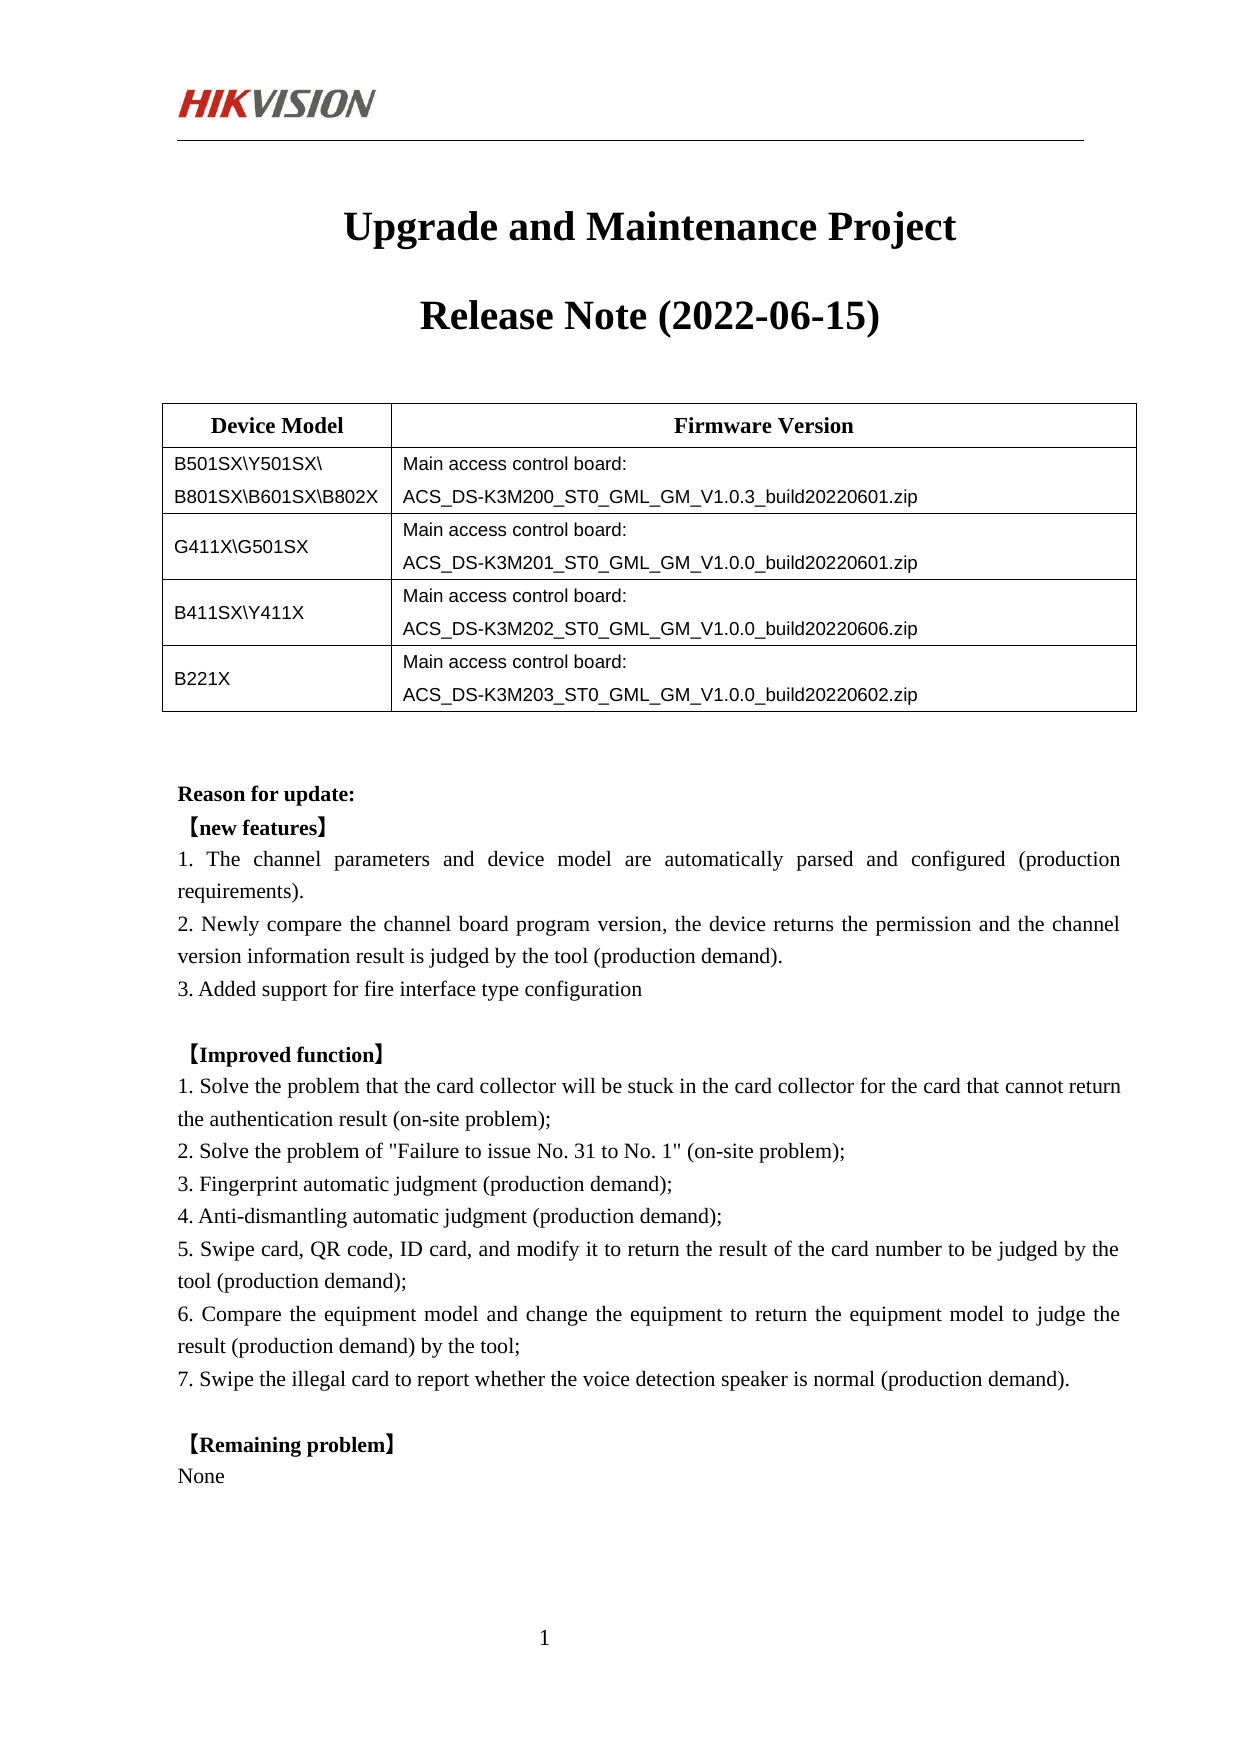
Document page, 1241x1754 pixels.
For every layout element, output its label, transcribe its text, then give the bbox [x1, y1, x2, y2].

text 7. Swipe the illegal card to report whether the voice detection speaker is normal (production demand). [177, 1362, 1122, 1394]
text 【Improved function】 [177, 1037, 1122, 1069]
table_header Firmware Version [392, 404, 1136, 447]
text Upgrade and Maintenance Project [177, 193, 1122, 258]
table_cell G411X\G501SX [163, 514, 391, 579]
text 2. Solve the problem of "Failure to issue No. 31 to No. 1" (on-site problem); [177, 1134, 1122, 1167]
text 1. The channel parameters and device model are automatically parsed and configured (production requirements). [177, 842, 1122, 907]
table_cell Main access control board: ACS_DS-K3M203_ST0_GML_GM_V1.0.0_build20220602.zip [392, 646, 1136, 711]
table_cell B501SX\Y501SX\B801SX\B601SX\B802X [163, 448, 391, 513]
text 4. Anti-dismantling automatic judgment (production demand); [177, 1199, 1122, 1232]
table_cell B221X [163, 646, 391, 711]
text 3. Added support for fire interface type configuration [177, 972, 1122, 1004]
text 6. Compare the equipment model and change the equipment to return the equipment model to judge the result (production demand) by the tool; [177, 1297, 1122, 1362]
table_cell Main access control board: ACS_DS-K3M200_ST0_GML_GM_V1.0.3_build20220601.zip [392, 448, 1136, 513]
text 2. Newly compare the channel board program version, the device returns the permission and the channel version information result is judged by the tool (production demand). [177, 907, 1122, 972]
text 3. Fingerprint automatic judgment (production demand); [177, 1167, 1122, 1199]
text Reason for update: [177, 777, 1122, 809]
text 5. Swipe card, QR code, ID card, and modify it to return the result of the card number to be judged by the tool (production demand); [177, 1232, 1122, 1297]
text 【new features】 [177, 809, 1122, 842]
table_header Device Model [163, 404, 391, 447]
text Release Note (2022-06-15) [177, 282, 1122, 347]
table_cell B411SX\Y411X [163, 580, 391, 645]
picture [177, 88, 379, 119]
table_cell Main access control board: ACS_DS-K3M202_ST0_GML_GM_V1.0.0_build20220606.zip [392, 580, 1136, 645]
text 1. Solve the problem that the card collector will be stuck in the card collector for the card that cannot return the authentication result (on-site problem); [177, 1069, 1122, 1134]
text 【Remaining problem】 [177, 1427, 1122, 1459]
table_cell Main access control board: ACS_DS-K3M201_ST0_GML_GM_V1.0.0_build20220601.zip [392, 514, 1136, 579]
text None [177, 1459, 1122, 1492]
